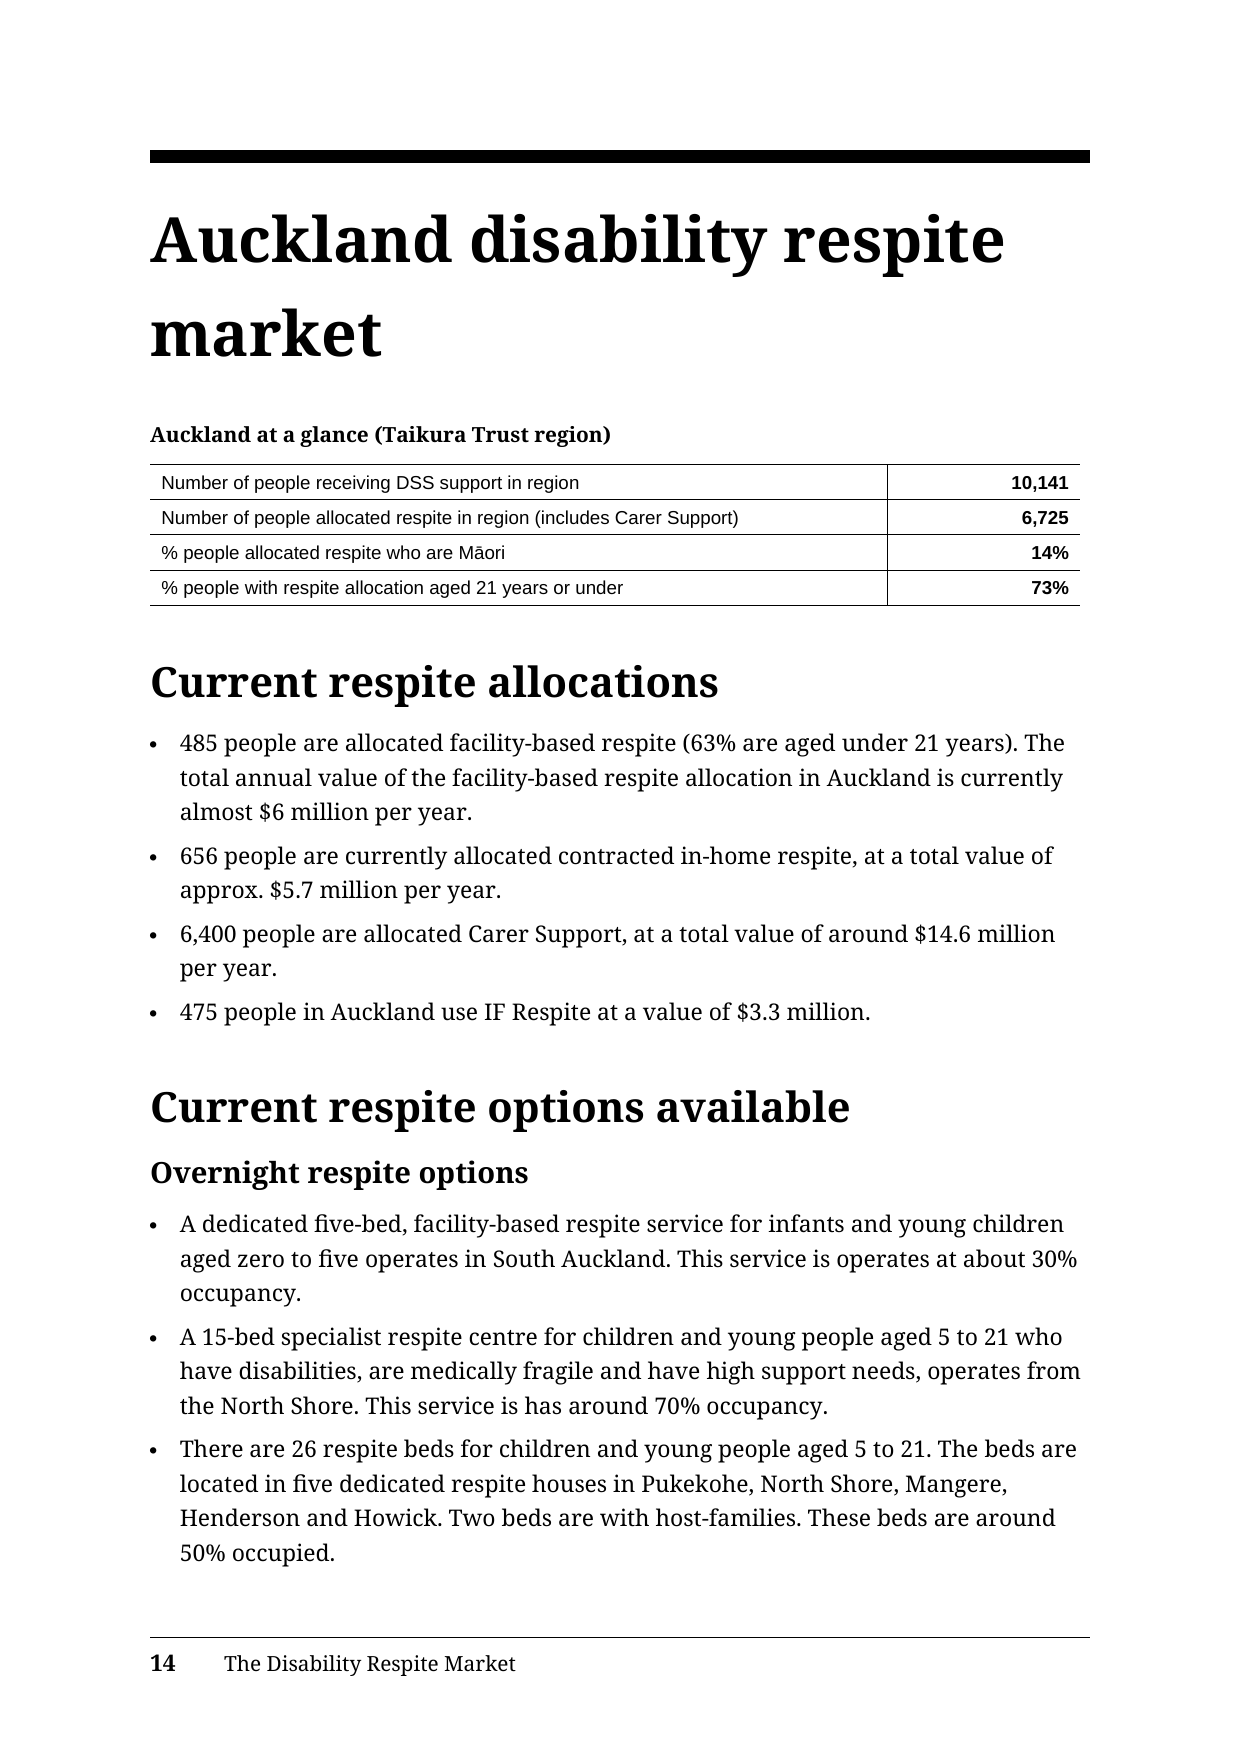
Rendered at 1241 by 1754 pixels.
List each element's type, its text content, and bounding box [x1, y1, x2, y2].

table_cell Number of people allocated respite in region (includes Carer Support) [150, 500, 887, 534]
text 6,400 people are allocated Carer Support, at a total value of around $14.6 million per year. [150, 918, 1090, 984]
text 656 people are currently allocated contracted in-home respite, at a total value of approx. $5.7 million per year. [150, 840, 1090, 906]
table_cell 14% [888, 535, 1080, 569]
text 485 people are allocated facility-based respite (63% are aged under 21 years). The total annual value of the facility-based respite allocation in Auckland is currently almost $6 million per year. [150, 727, 1090, 827]
subtitle Auckland disability respite market [150, 163, 1090, 374]
table_cell % people with respite allocation aged 21 years or under [150, 571, 887, 604]
subtitle Current respite options available [150, 1077, 1090, 1134]
table_cell 73% [888, 571, 1080, 604]
text There are 26 respite beds for children and young people aged 5 to 21. The beds are located in five dedicated respite houses in Pukekohe, North Shore, Mangere, Henderson and Howick. Two beds are with host-families. These beds are around 50% occupied. [150, 1433, 1090, 1568]
text A dedicated five-bed, facility-based respite service for infants and young children aged zero to five operates in South Auckland. This service is operates at about 30% occupancy. [150, 1208, 1090, 1308]
table_header 10,141 [888, 465, 1080, 499]
table_cell % people allocated respite who are Māori [150, 535, 887, 569]
text 475 people in Auckland use IF Respite at a value of $3.3 million. [150, 996, 1090, 1027]
subtitle Current respite allocations [150, 652, 1090, 709]
table_cell 6,725 [888, 500, 1080, 534]
text A 15-bed specialist respite centre for children and young people aged 5 to 21 who have disabilities, are medically fragile and have high support needs, operates from the North Shore. This service is has around 70% occupancy. [150, 1321, 1090, 1421]
text Auckland at a glance (Taikura Trust region) [150, 420, 1090, 449]
subtitle Overnight respite options [150, 1152, 1090, 1192]
table_header Number of people receiving DSS support in region [150, 465, 887, 499]
